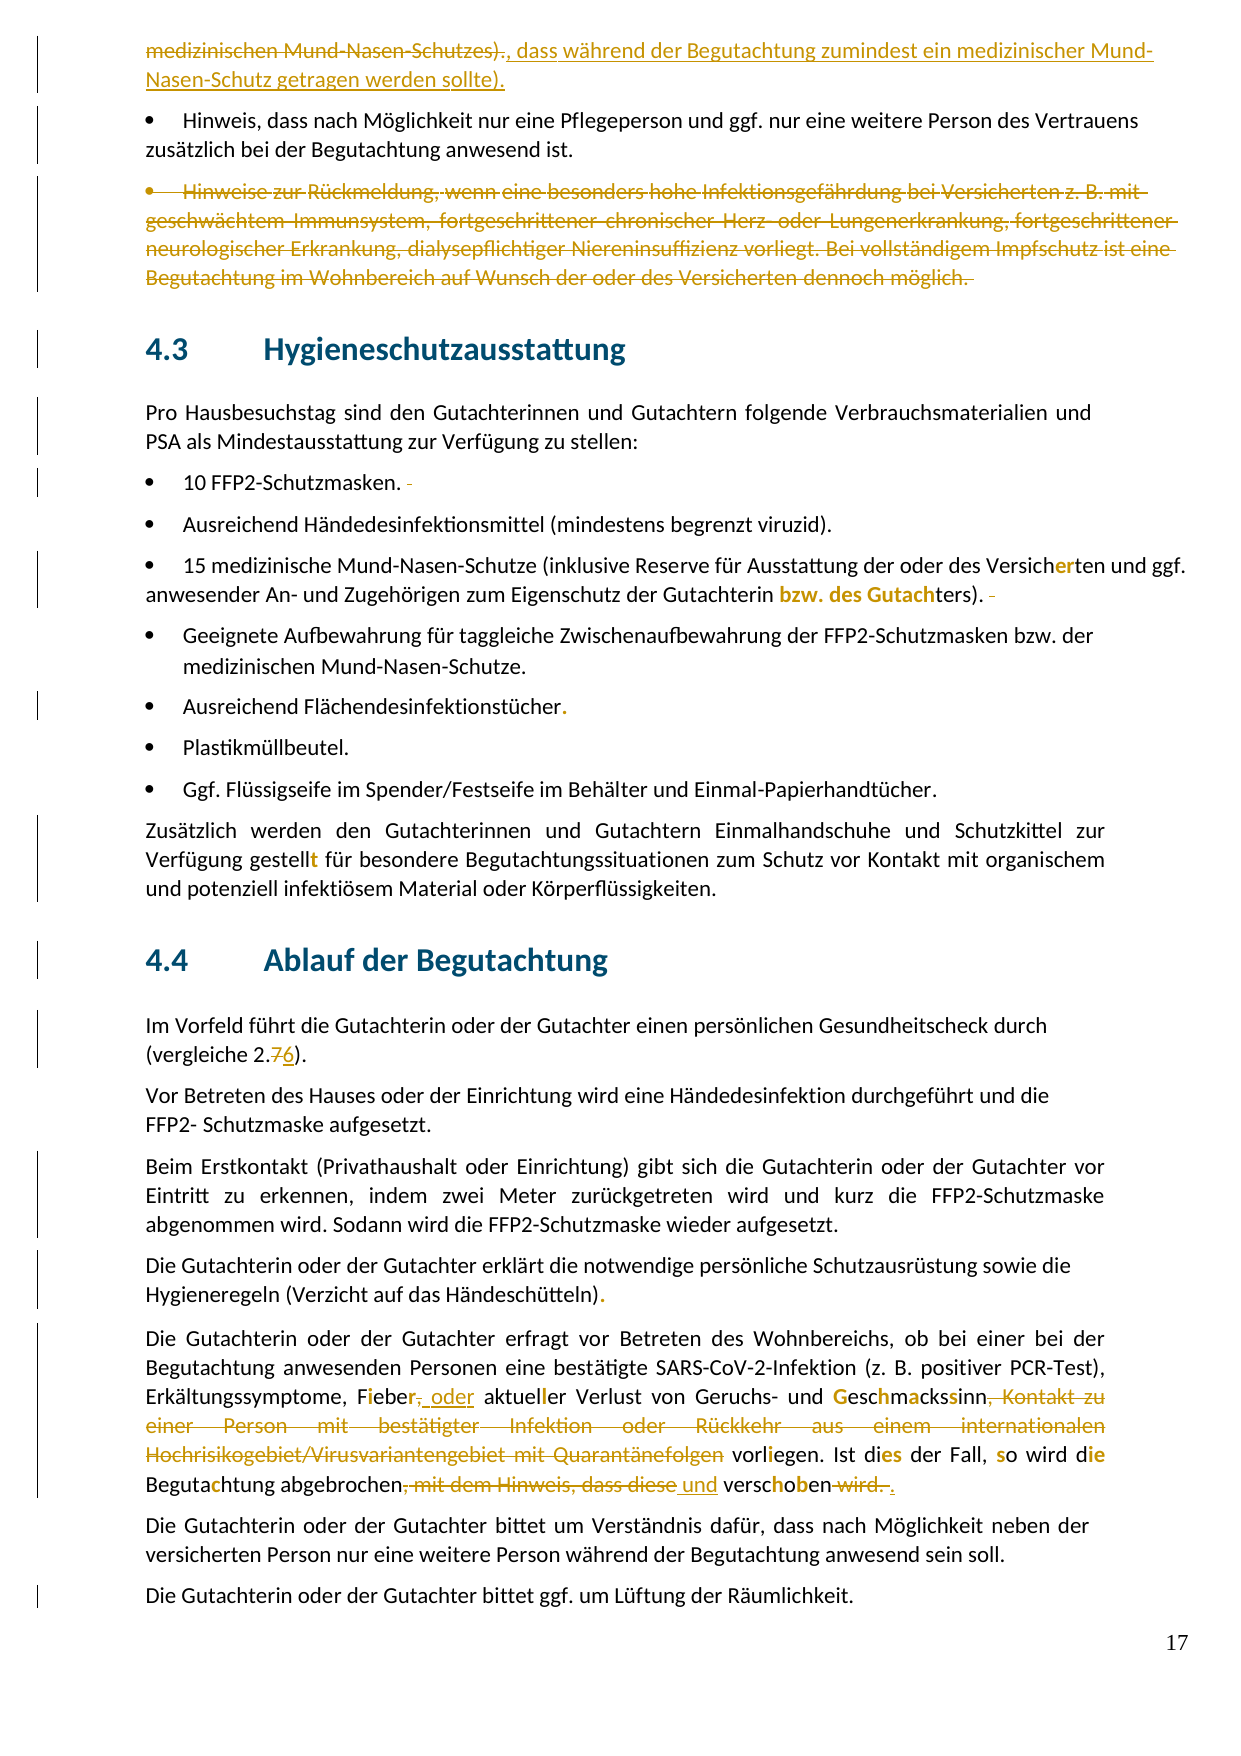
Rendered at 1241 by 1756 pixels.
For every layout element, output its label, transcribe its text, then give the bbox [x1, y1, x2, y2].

text  10 FFP2-Schutzmasken. [145, 468, 1188, 497]
text Beim Erstkontakt (Privathaushalt oder Einrichtung) gibt sich die Gutachterin oder der Gutachter vor Eintritt zu erkennen, indem zwei Meter zurückgetreten wird und kurz die FFP2-Schutzmaske abgenommen wird. Sodann wird die FFP2-Schutzmaske wieder aufgesetzt. [145, 1151, 1105, 1238]
text Die Gutachterin oder der Gutachter erklärt die notwendige persönliche Schutzausrüstung sowie die Hygieneregeln (Verzicht auf das Händeschütteln). [145, 1250, 1105, 1309]
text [145, 36, 1188, 93]
text  Ggf. Flüssigseife im Spender/Festseife im Behälter und Einmal-Papierhandtücher. [145, 774, 1188, 803]
text Vor Betreten des Hauses oder der Einrichtung wird eine Händedesinfektion durchgeführt und die FFP2- Schutzmaske aufgesetzt. [145, 1080, 1105, 1139]
text Im Vorfeld führt die Gutachterin oder der Gutachter einen persönlichen Gesundheitscheck durch (vergleiche 2.). [145, 1010, 1105, 1068]
text Die Gutachterin oder der Gutachter bittet um Verständnis dafür, dass nach Möglichkeit neben der versicherten Person nur eine weitere Person während der Begutachtung anwesend sein soll. [145, 1510, 1105, 1568]
text  Hinweis, dass nach Möglichkeit nur eine Pflegeperson und ggf. nur eine weitere Person des Vertrauens zusätzlich bei der Begutachtung anwesend ist. [145, 106, 1188, 164]
text Die Gutachterin oder der Gutachter erfragt vor Betreten des Wohnbereichs, ob bei einer bei der Begutachtung anwesenden Personen eine bestätigte SARS-CoV-2-Infektion (z. B. positiver PCR-Test), Erkältungssymptome, Fieber aktueller Verlust von Geruchs- und Geschmackssinn vorliegen. Ist dies der Fall, so wird die Begutachtung abgebrochen verschoben [145, 1428, 1105, 1498]
text  15 medizinische Mund-Nasen-Schutze (inklusive Reserve für Ausstattung der oder des Versicherten und ggf. anwesender An- und Zugehörigen zum Eigenschutz der Gutachterin bzw. des Gutachters). [145, 551, 1188, 608]
text  Plastikmüllbeutel. [145, 733, 1188, 761]
text Die Gutachterin oder der Gutachter erfragt vor Betreten des Wohnbereichs, ob bei einer bei der Begutachtung anwesenden Personen eine bestätigte SARS-CoV-2-Infektion (z. B. positiver PCR-Test), Erkältungssymptome, Fieber aktueller Verlust von Geruchs- und Geschmackssinn vorliegen. Ist dies der Fall, so wird die Begutachtung abgebrochen verschoben [145, 1323, 1105, 1427]
text  Ausreichend Händedesinfektionsmittel (mindestens begrenzt viruzid). [145, 509, 1188, 538]
text Die Gutachterin oder der Gutachter bittet ggf. um Lüftung der Räumlichkeit. [145, 1585, 1188, 1608]
text medizinischen Mund-Nasen-Schutze. [183, 656, 1188, 679]
text  Ausreichend Flächendesinfektionstücher. [145, 691, 1188, 720]
text Pro Hausbesuchstag sind den Gutachterinnen und Gutachtern folgende Verbrauchsmaterialien und PSA als Mindestausstattung zur Verfügung zu stellen: [145, 397, 1105, 455]
text 4.4 Ablauf der Begutachtung [145, 941, 1188, 979]
text 4.3 Hygieneschutzausstattung [145, 330, 1188, 368]
text Zusätzlich werden den Gutachterinnen und Gutachtern Einmalhandschuhe und Schutzkittel zur Verfügung gestellt für besondere Begutachtungssituationen zum Schutz vor Kontakt mit organischem und potenziell infektiösem Material oder Körperflüssigkeiten. [145, 815, 1105, 902]
text  Geeignete Aufbewahrung für taggleiche Zwischenaufbewahrung der FFP2-Schutzmasken bzw. der [145, 621, 1188, 649]
